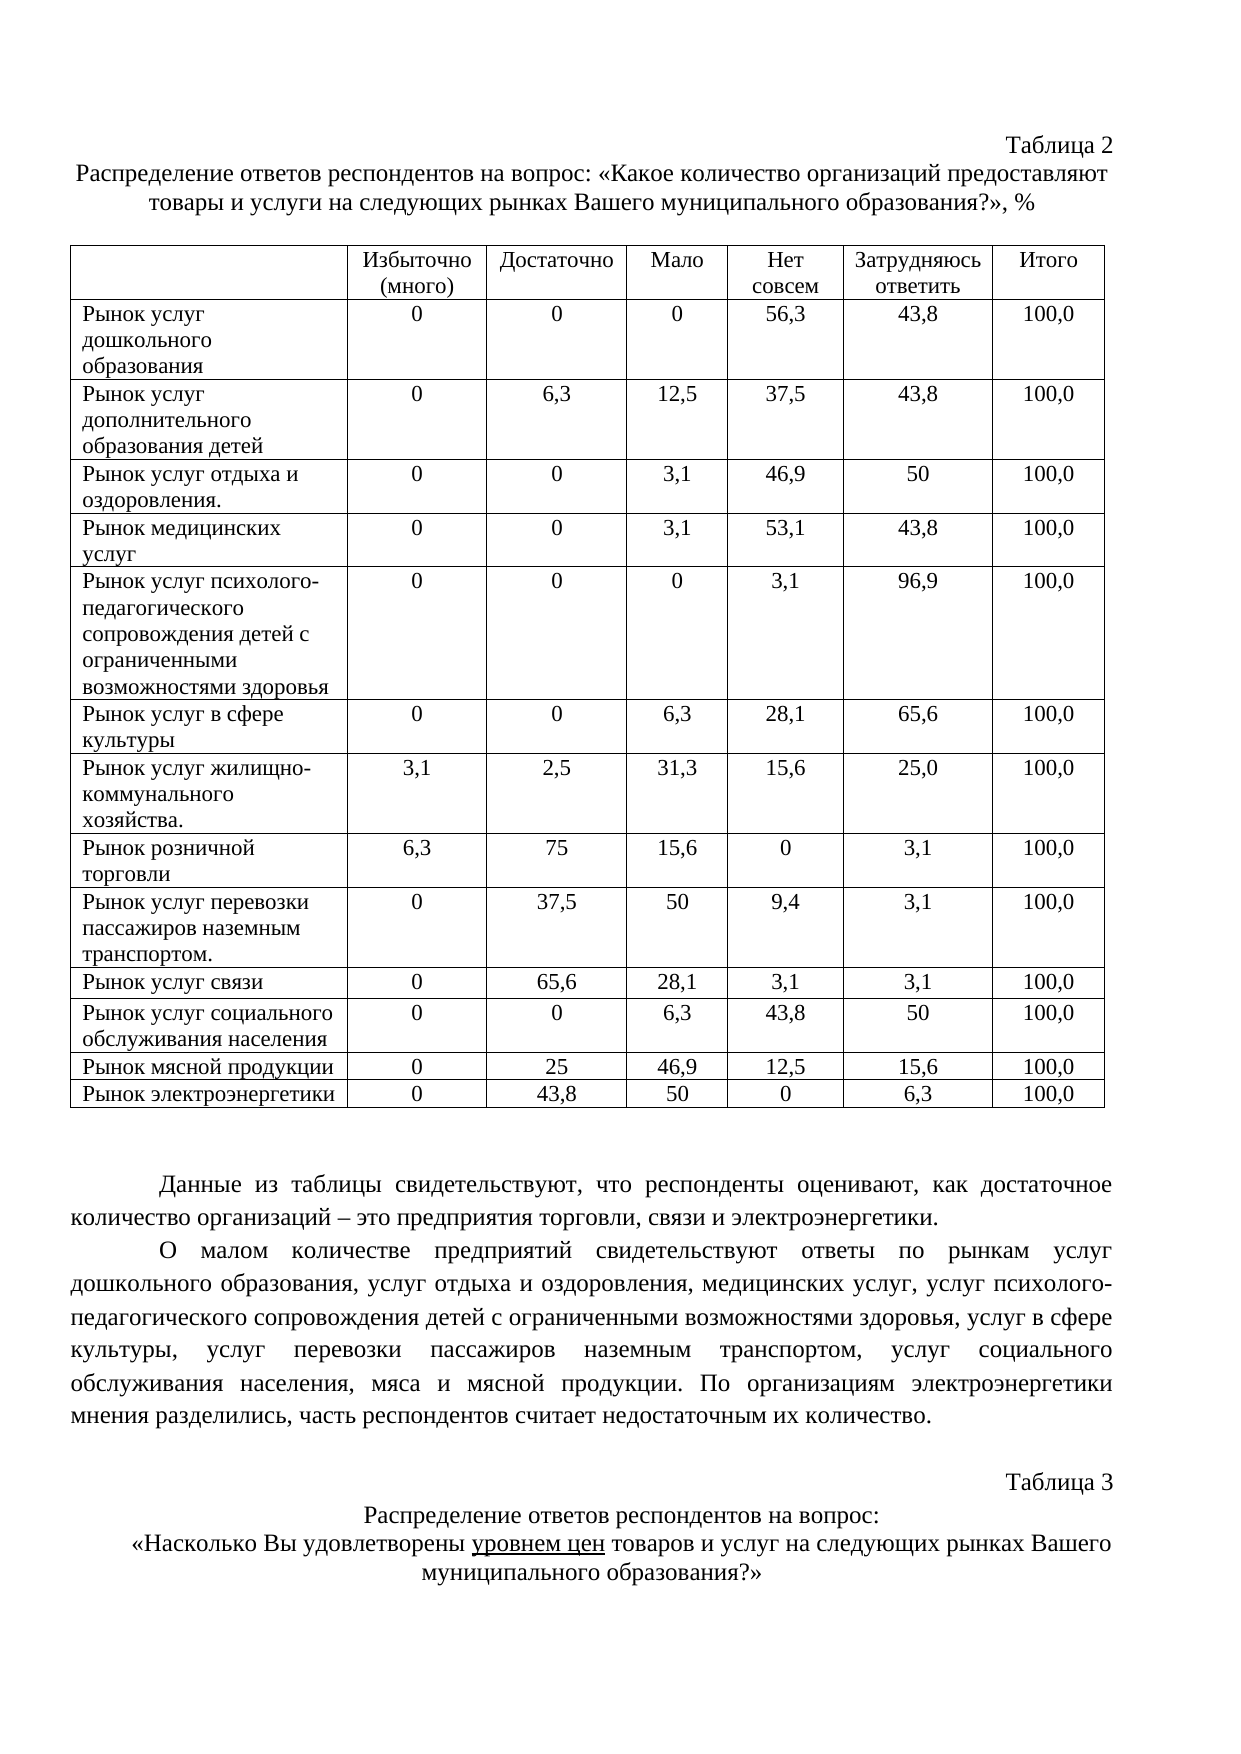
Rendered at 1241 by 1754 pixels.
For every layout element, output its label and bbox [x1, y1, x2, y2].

table_cell [59, 104, 1125, 1619]
